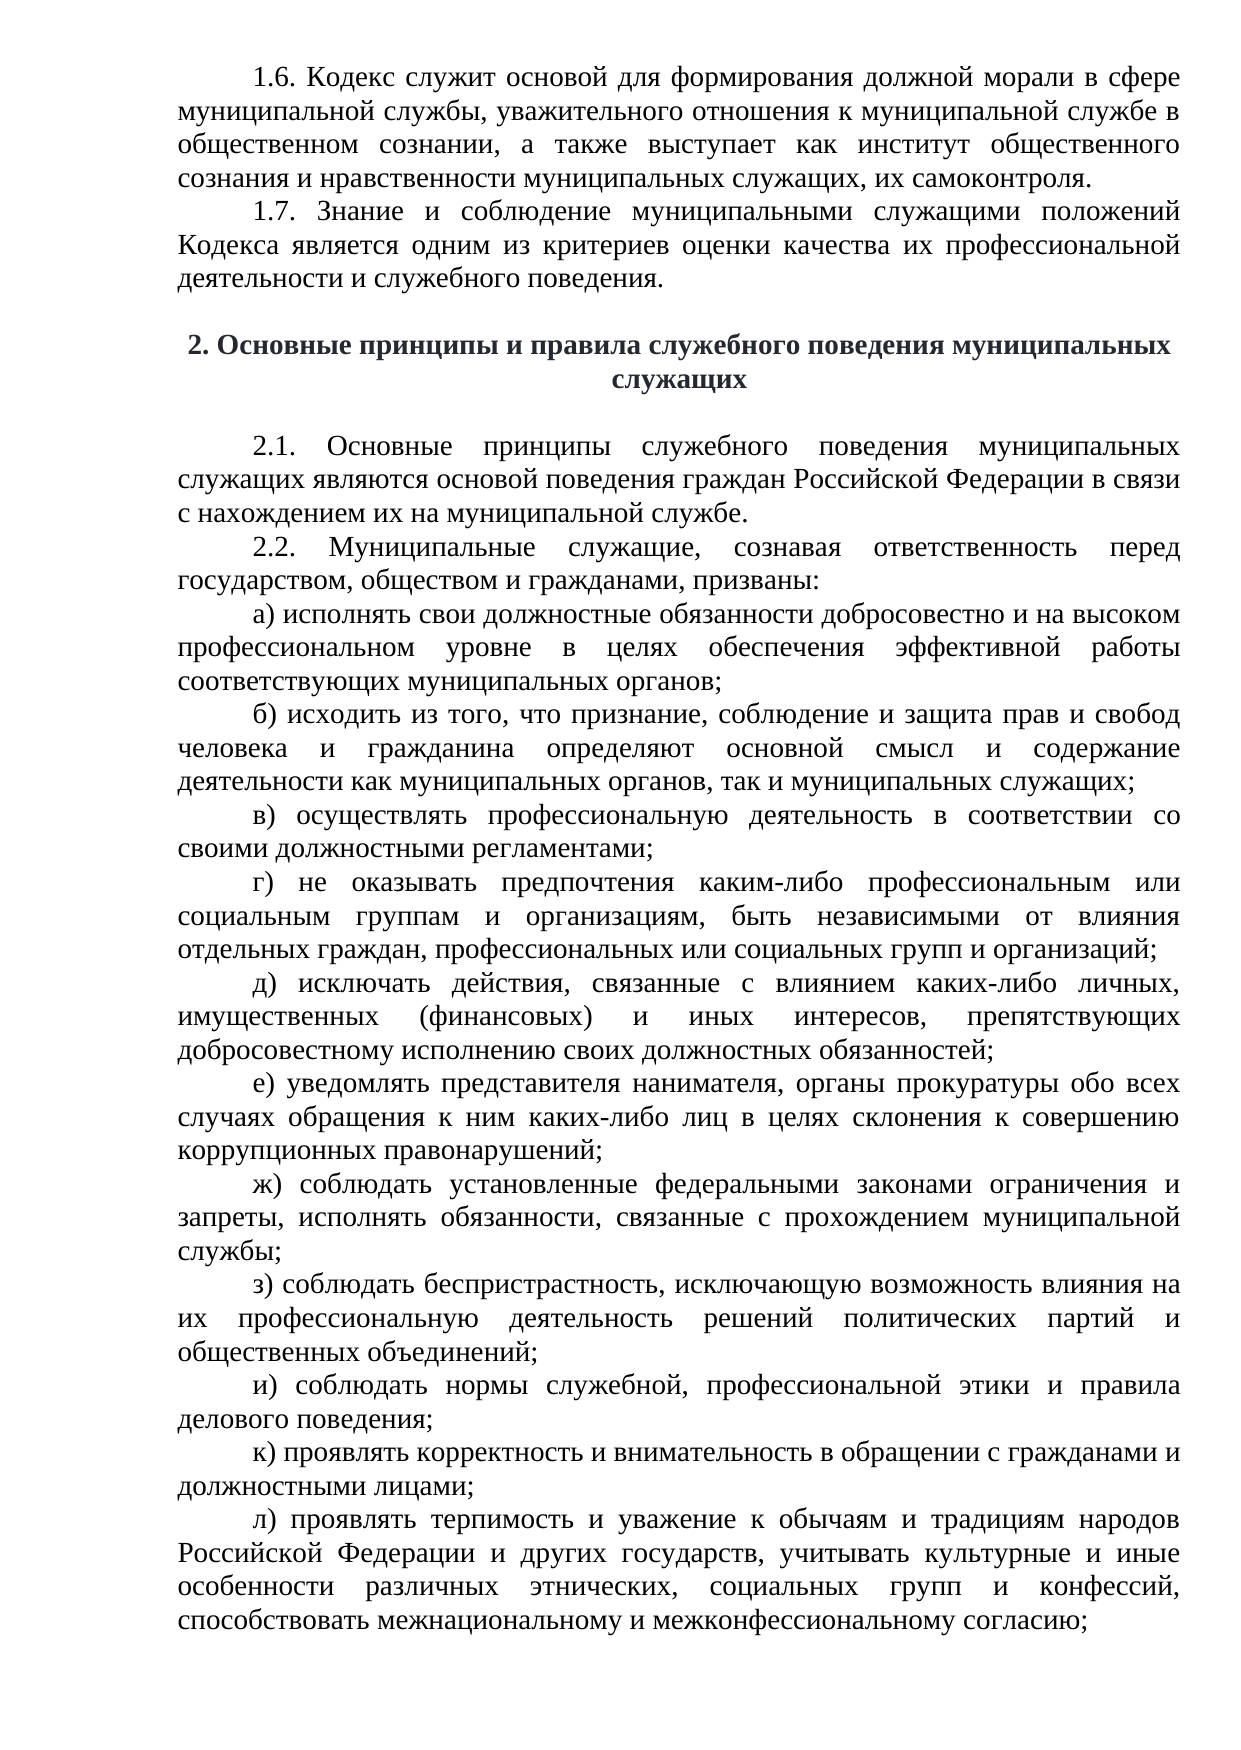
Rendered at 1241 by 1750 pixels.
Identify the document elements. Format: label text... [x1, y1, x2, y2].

text а) исполнять свои должностные обязанности добросовестно и на высоком профессиональном уровне в целях обеспечения эффективной работы соответствующих муниципальных органов; [177, 596, 1181, 696]
subtitle 2. Основные принципы и правила служебного поведения муниципальных служащих [177, 327, 1181, 394]
text л) проявлять терпимость и уважение к обычаям и традициям народов Российской Федерации и других государств, учитывать культурные и иные особенности различных этнических, социальных групп и конфессий, способствовать межнациональному и межконфессиональному согласию; [177, 1501, 1181, 1636]
text ж) соблюдать установленные федеральными законами ограничения и запреты, исполнять обязанности, связанные с прохождением муниципальной службы; [177, 1166, 1181, 1267]
text 1.7. Знание и соблюдение муниципальными служащими положений Кодекса является одним из критериев оценки качества их профессиональной деятельности и служебного поведения. [177, 193, 1181, 294]
text 1.6. Кодекс служит основой для формирования должной морали в сфере муниципальной службы, уважительного отношения к муниципальной службе в общественном сознании, а также выступает как институт общественного сознания и нравственности муниципальных служащих, их самоконтроля. [177, 59, 1181, 193]
text е) уведомлять представителя нанимателя, органы прокуратуры обо всех случаях обращения к ним каких-либо лиц в целях склонения к совершению коррупционных правонарушений; [177, 1065, 1181, 1166]
text в) осуществлять профессиональную деятельность в соответствии со своими должностными регламентами; [177, 797, 1181, 864]
text и) соблюдать нормы служебной, профессиональной этики и правила делового поведения; [177, 1367, 1181, 1434]
text д) исключать действия, связанные с влиянием каких-либо личных, имущественных (финансовых) и иных интересов, препятствующих добросовестному исполнению своих должностных обязанностей; [177, 965, 1181, 1065]
text г) не оказывать предпочтения каким-либо профессиональным или социальным группам и организациям, быть независимыми от влияния отдельных граждан, профессиональных или социальных групп и организаций; [177, 864, 1181, 965]
text з) соблюдать беспристрастность, исключающую возможность влияния на их профессиональную деятельность решений политических партий и общественных объединений; [177, 1267, 1181, 1367]
text б) исходить из того, что признание, соблюдение и защита прав и свобод человека и гражданина определяют основной смысл и содержание деятельности как муниципальных органов, так и муниципальных служащих; [177, 696, 1181, 797]
text 2.2. Муниципальные служащие, сознавая ответственность перед государством, обществом и гражданами, призваны: [177, 529, 1181, 596]
text к) проявлять корректность и внимательность в обращении с гражданами и должностными лицами; [177, 1434, 1181, 1501]
text 2.1. Основные принципы служебного поведения муниципальных служащих являются основой поведения граждан Российской Федерации в связи с нахождением их на муниципальной службе. [177, 428, 1181, 529]
